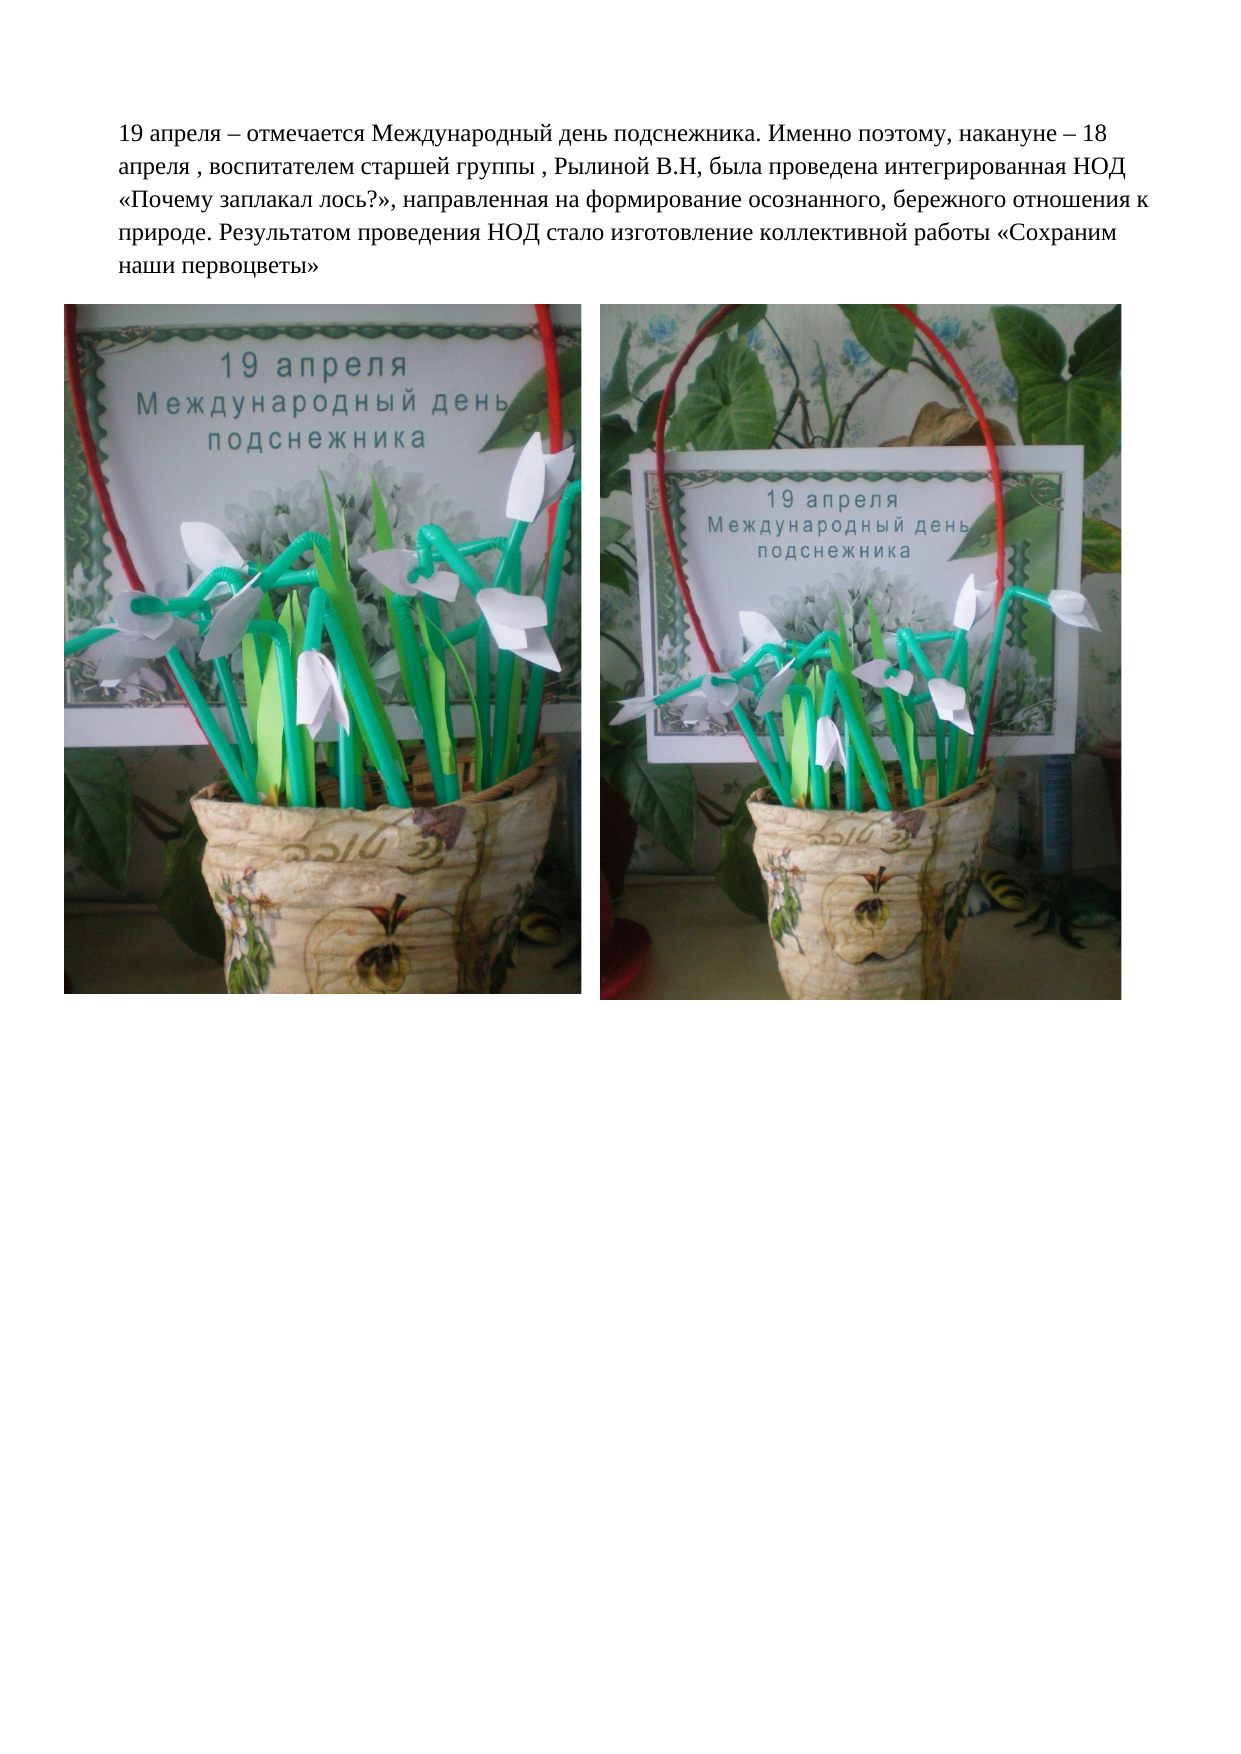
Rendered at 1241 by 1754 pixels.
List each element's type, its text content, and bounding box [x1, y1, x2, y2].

picture [600, 304, 1122, 1000]
picture [64, 304, 582, 994]
text 19 апреля – отмечается Международный день подснежника. Именно поэтому, накануне – 18 апреля , воспитателем старшей группы , Рылиной В.Н, была проведена интегрированная НОД «Почему заплакал лось?», направленная на формирование осознанного, бережного отношения к природе. Результатом проведения НОД стало изготовление коллективной работы «Сохраним наши первоцветы» [118, 118, 1152, 279]
